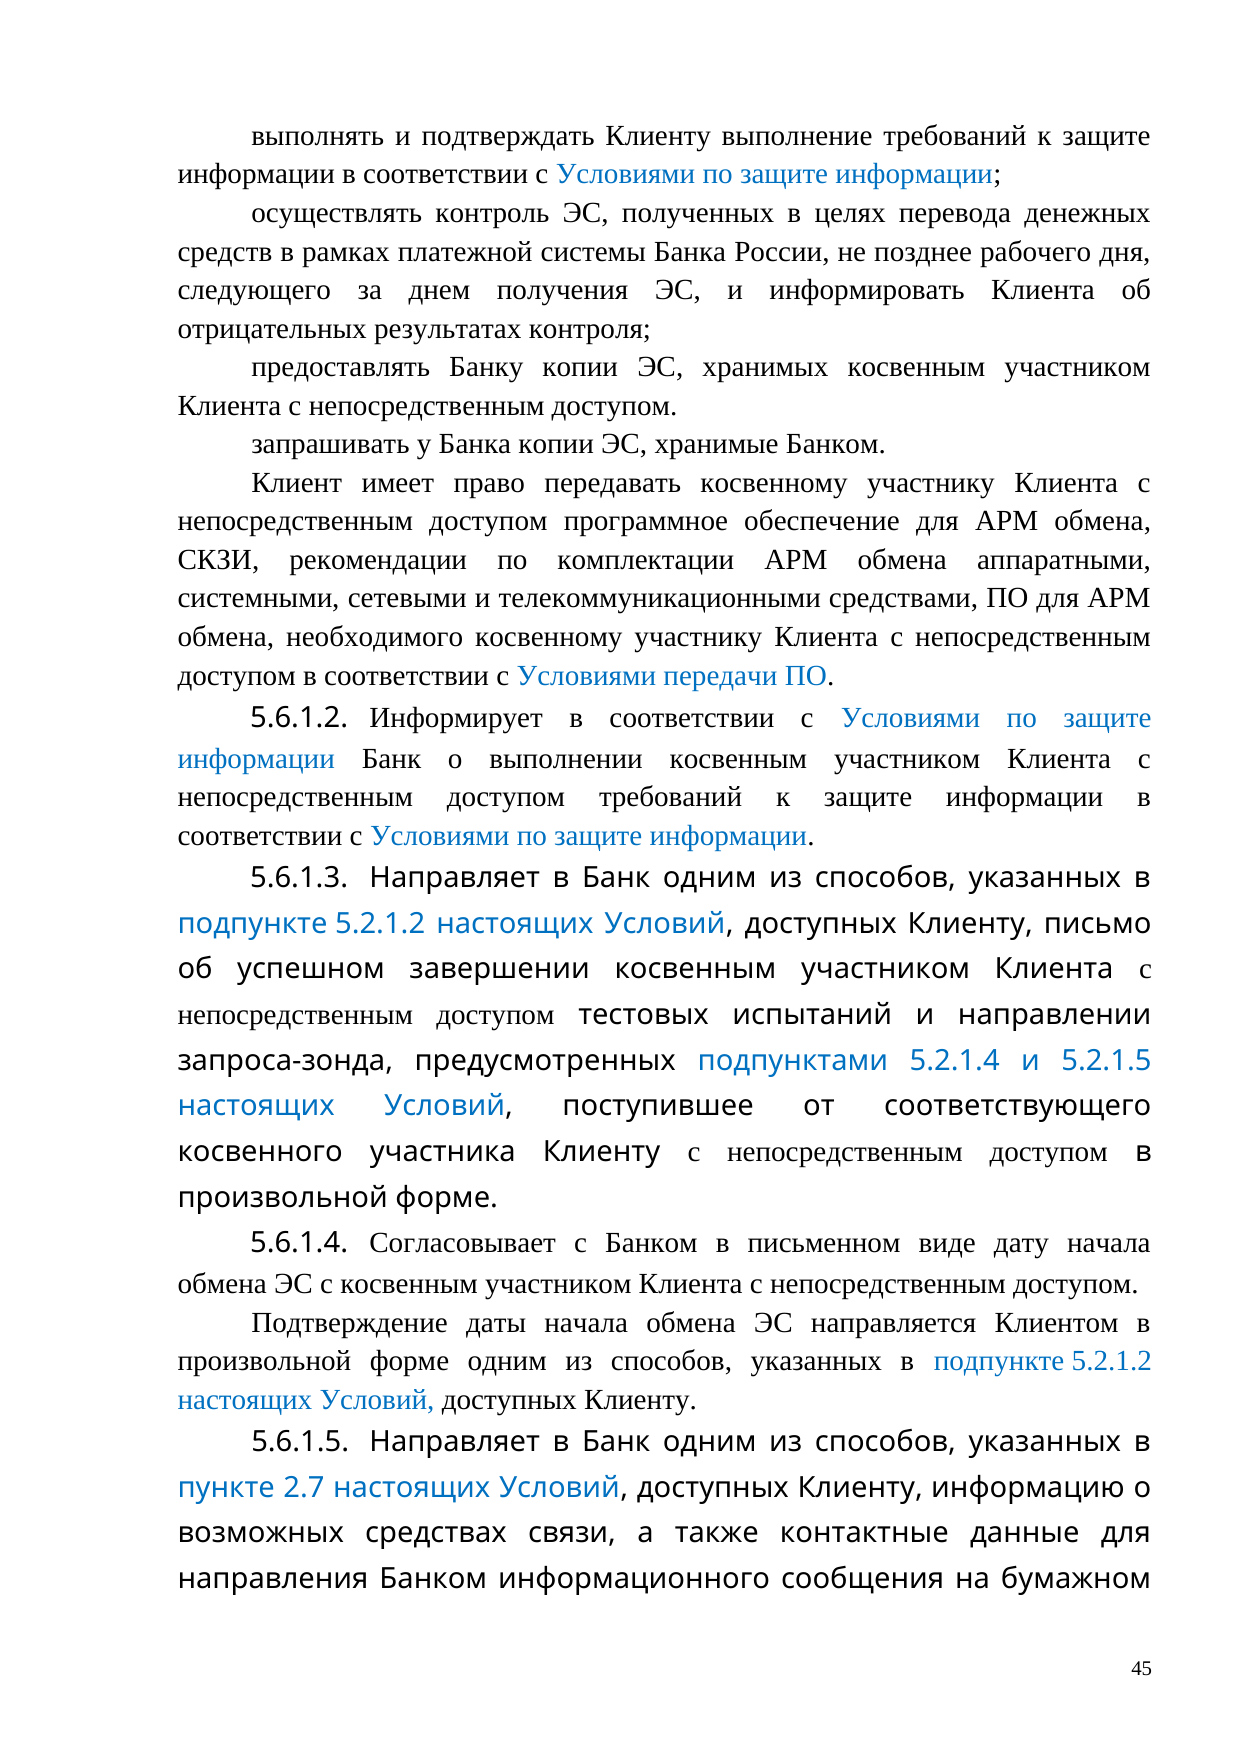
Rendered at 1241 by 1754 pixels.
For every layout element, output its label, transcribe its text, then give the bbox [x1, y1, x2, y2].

text Подтверждение даты начала обмена ЭС направляется Клиентом в произвольной форме одним из способов, указанных в подпункте 5.2.1.2 настоящих Условий, доступных Клиенту. [177, 1305, 1152, 1415]
text Клиент имеет право передавать косвенному участнику Клиента с непосредственным доступом программное обеспечение для АРМ обмена, СКЗИ, рекомендации по комплектации АРМ обмена аппаратными, системными, сетевыми и телекоммуникационными средствами, ПО для АРМ обмена, необходимого косвенному участнику Клиента с непосредственным доступом в соответствии с Условиями передачи ПО. [177, 465, 1152, 691]
text выполнять и подтверждать Клиенту выполнение требований к защите информации в соответствии с Условиями по защите информации; [177, 118, 1152, 190]
text предоставлять Банку копии ЭС, хранимых косвенным участником Клиента с непосредственным доступом. [177, 349, 1152, 421]
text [177, 1420, 1152, 1597]
text запрашивать у Банка копии ЭС, хранимые Банком. [177, 426, 1152, 460]
list Направляет в Банк одним из способов, указанных в подпункте 5.2.1.2 настоящих Условий, доступных Клиенту, письмо об успешном завершении косвенным участником Клиента с непосредственным доступом тестовых испытаний и направлении запроса-зонда, предусмотренных подпунктами 5.2.1.4 и 5.2.1.5 настоящих Условий, поступившее от соответствующего косвенного участника Клиенту с непосредственным доступом в произвольной форме. [177, 857, 1152, 1216]
list Согласовывает с Банком в письменном виде дату начала обмена ЭС с косвенным участником Клиента с непосредственным доступом. [177, 1222, 1152, 1300]
list Информирует в соответствии с Условиями по защите информации Банк о выполнении косвенным участником Клиента с непосредственным доступом требований к защите информации в соответствии с Условиями по защите информации. [177, 696, 1152, 852]
text осуществлять контроль ЭС, полученных в целях перевода денежных средств в рамках платежной системы Банка России, не позднее рабочего дня, следующего за днем получения ЭС, и информировать Клиента об отрицательных результатах контроля; [177, 195, 1152, 344]
